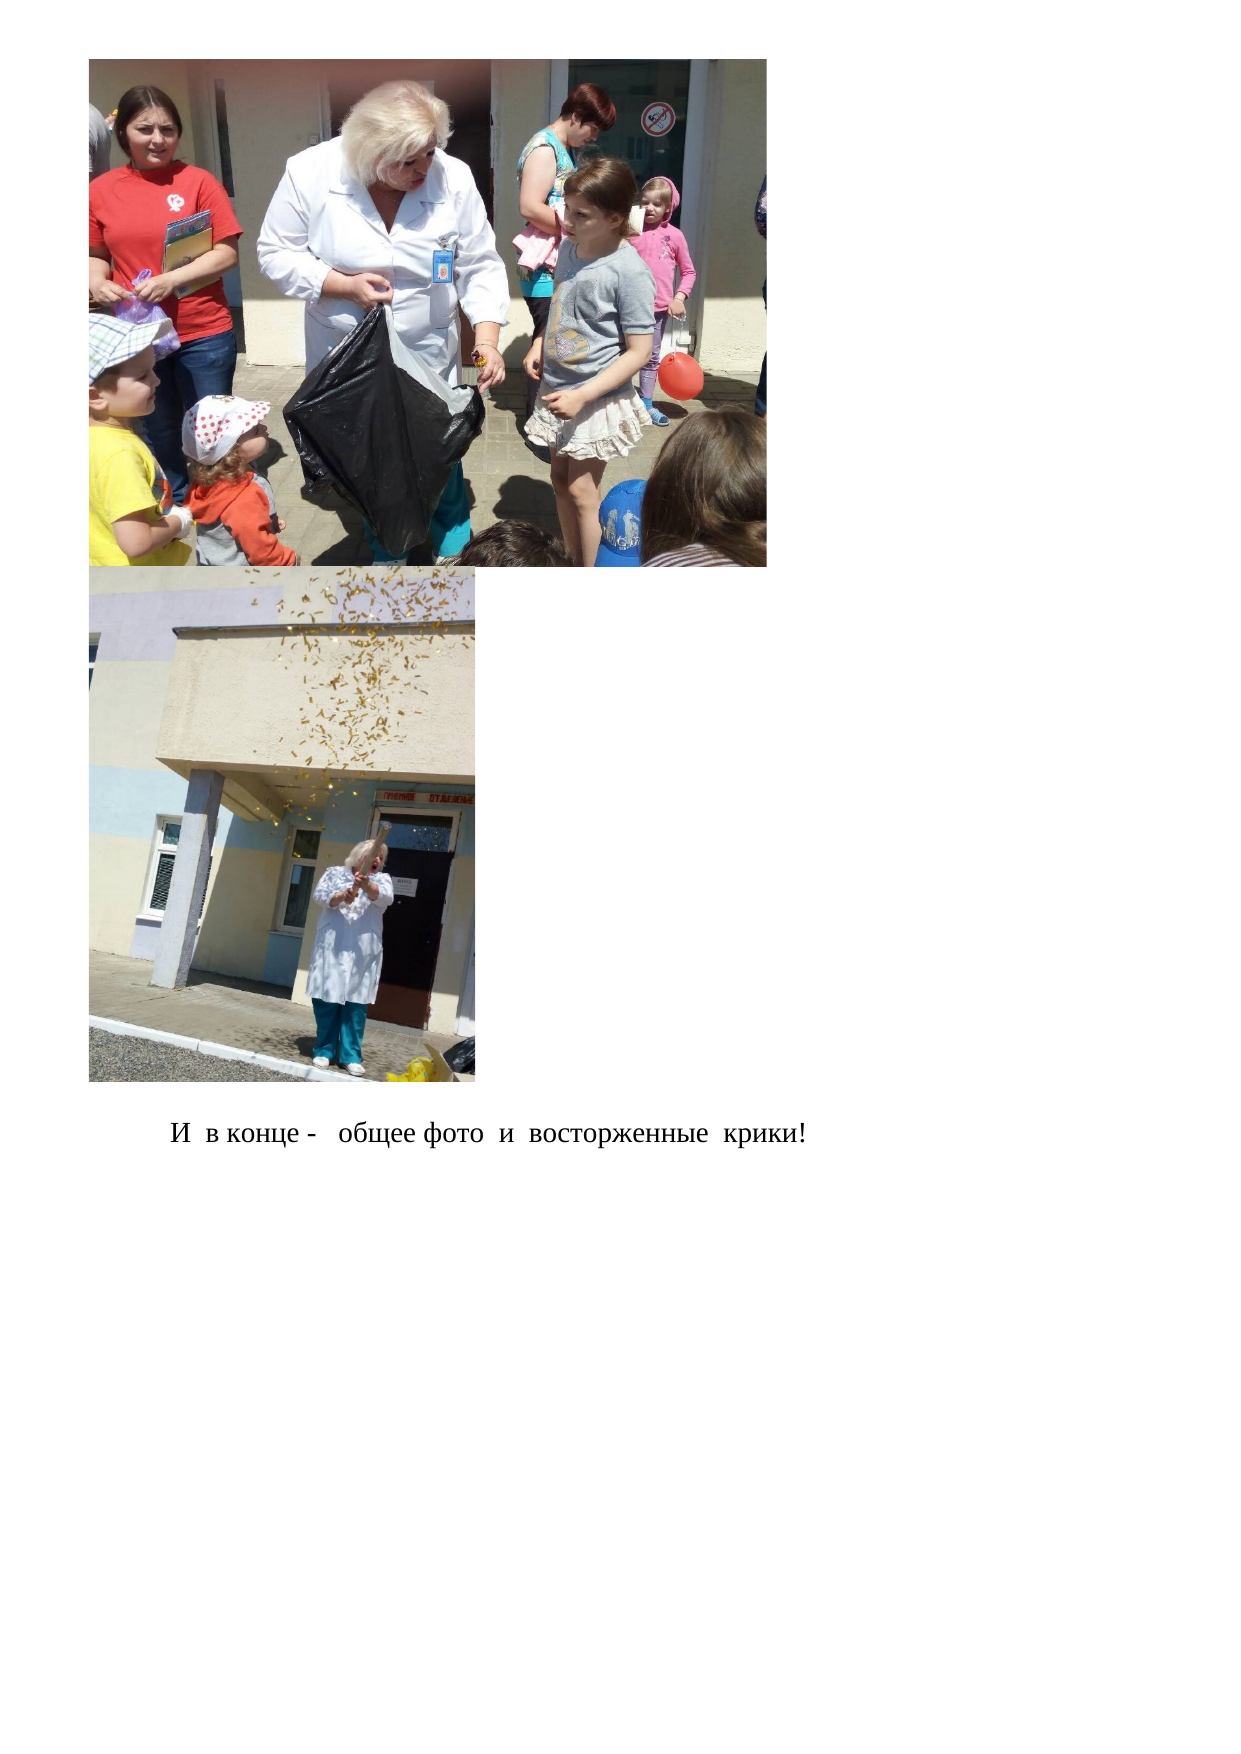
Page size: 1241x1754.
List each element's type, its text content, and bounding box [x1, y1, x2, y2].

text И в конце - общее фото и восторженные крики! [89, 1115, 1181, 1149]
picture [88, 59, 767, 1082]
